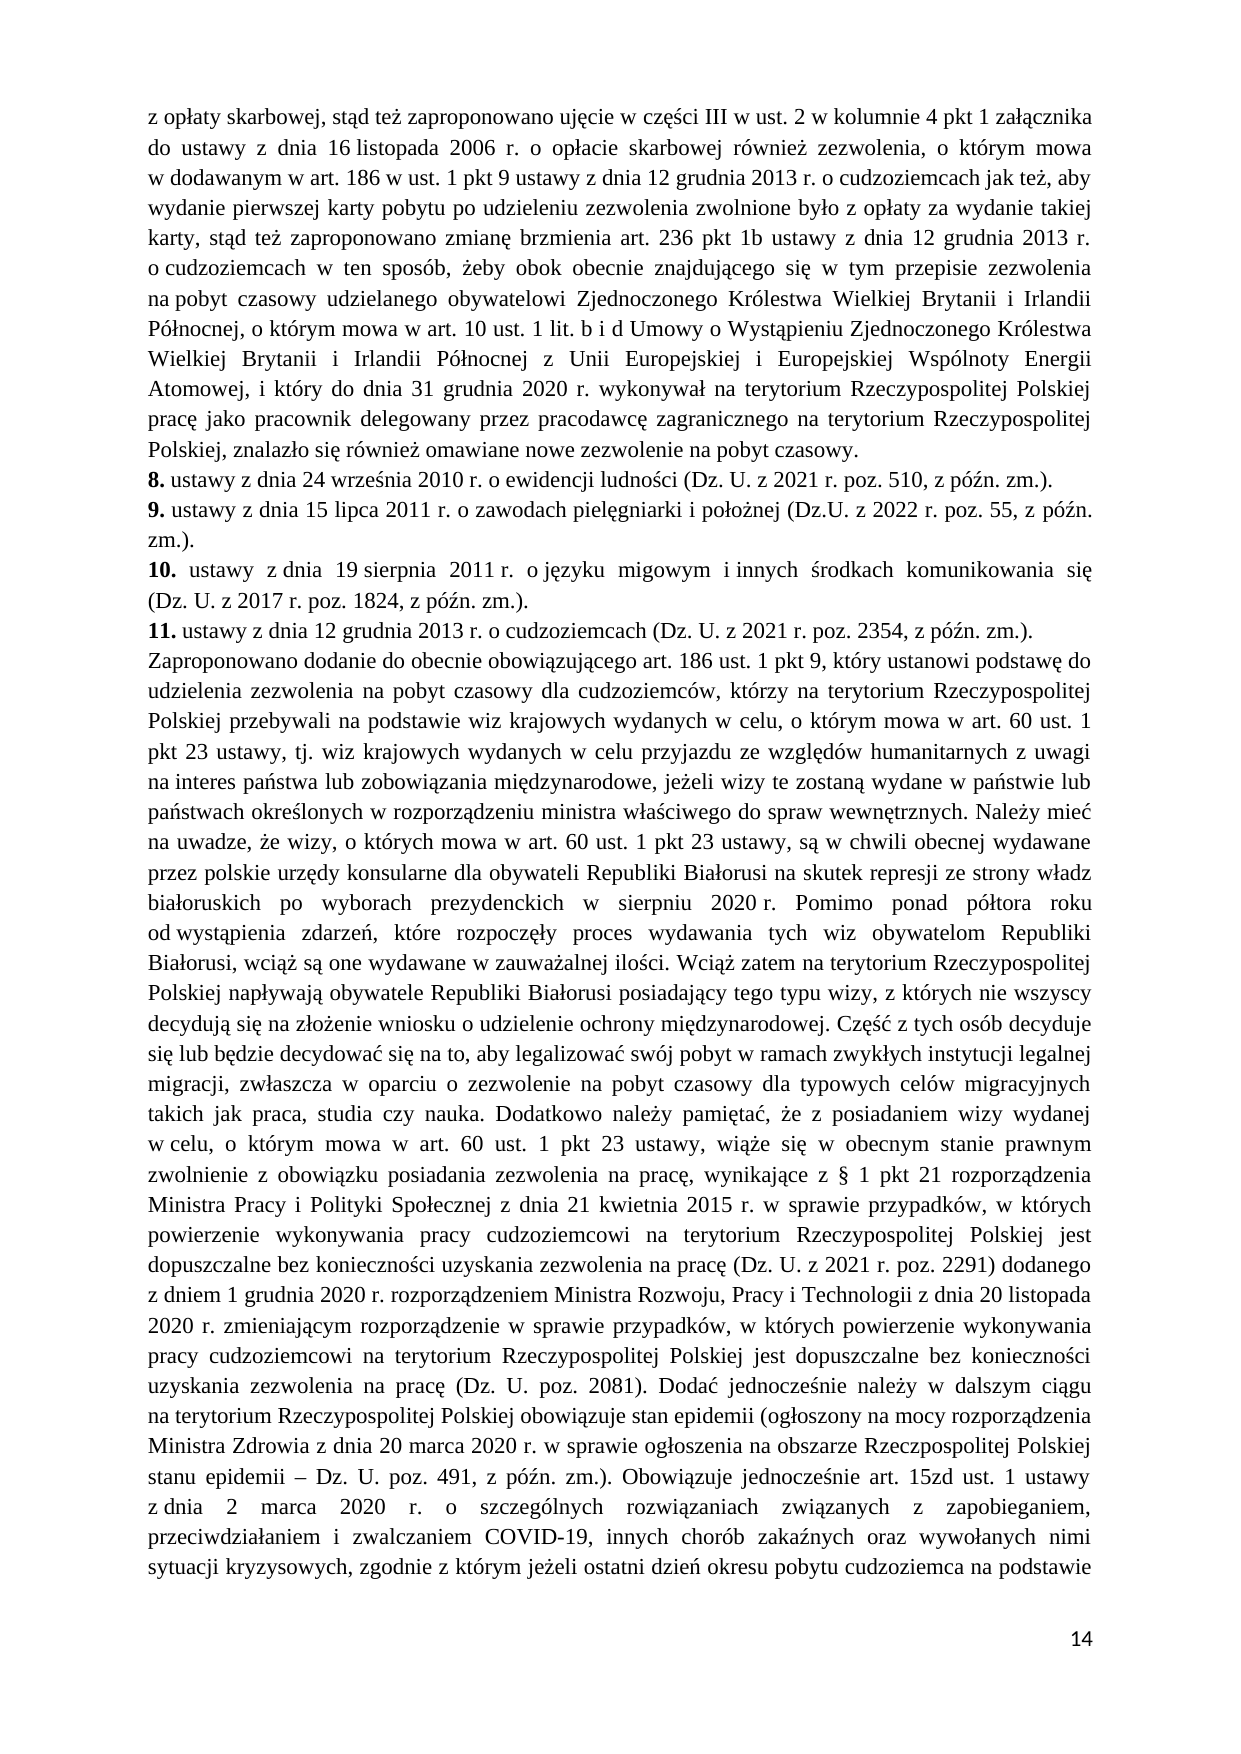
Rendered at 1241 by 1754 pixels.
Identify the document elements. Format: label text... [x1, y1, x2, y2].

text 8. ustawy z dnia 24 września 2010 r. o ewidencji ludności (Dz. U. z 2021 r. poz. 510, z późn. zm.). [148, 466, 1093, 492]
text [148, 647, 1093, 1580]
text 9. ustawy z dnia 15 lipca 2011 r. o zawodach pielęgniarki i położnej (Dz.U. z 2022 r. poz. 55, z późn. zm.). [148, 496, 1093, 553]
text 10. ustawy z dnia 19 sierpnia 2011 r. o języku migowym i innych środkach komunikowania się (Dz. U. z 2017 r. poz. 1824, z późn. zm.). [148, 557, 1093, 613]
text 11. ustawy z dnia 12 grudnia 2013 r. o cudzoziemcach (Dz. U. z 2021 r. poz. 2354, z późn. zm.). [148, 617, 1093, 643]
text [148, 103, 1093, 462]
